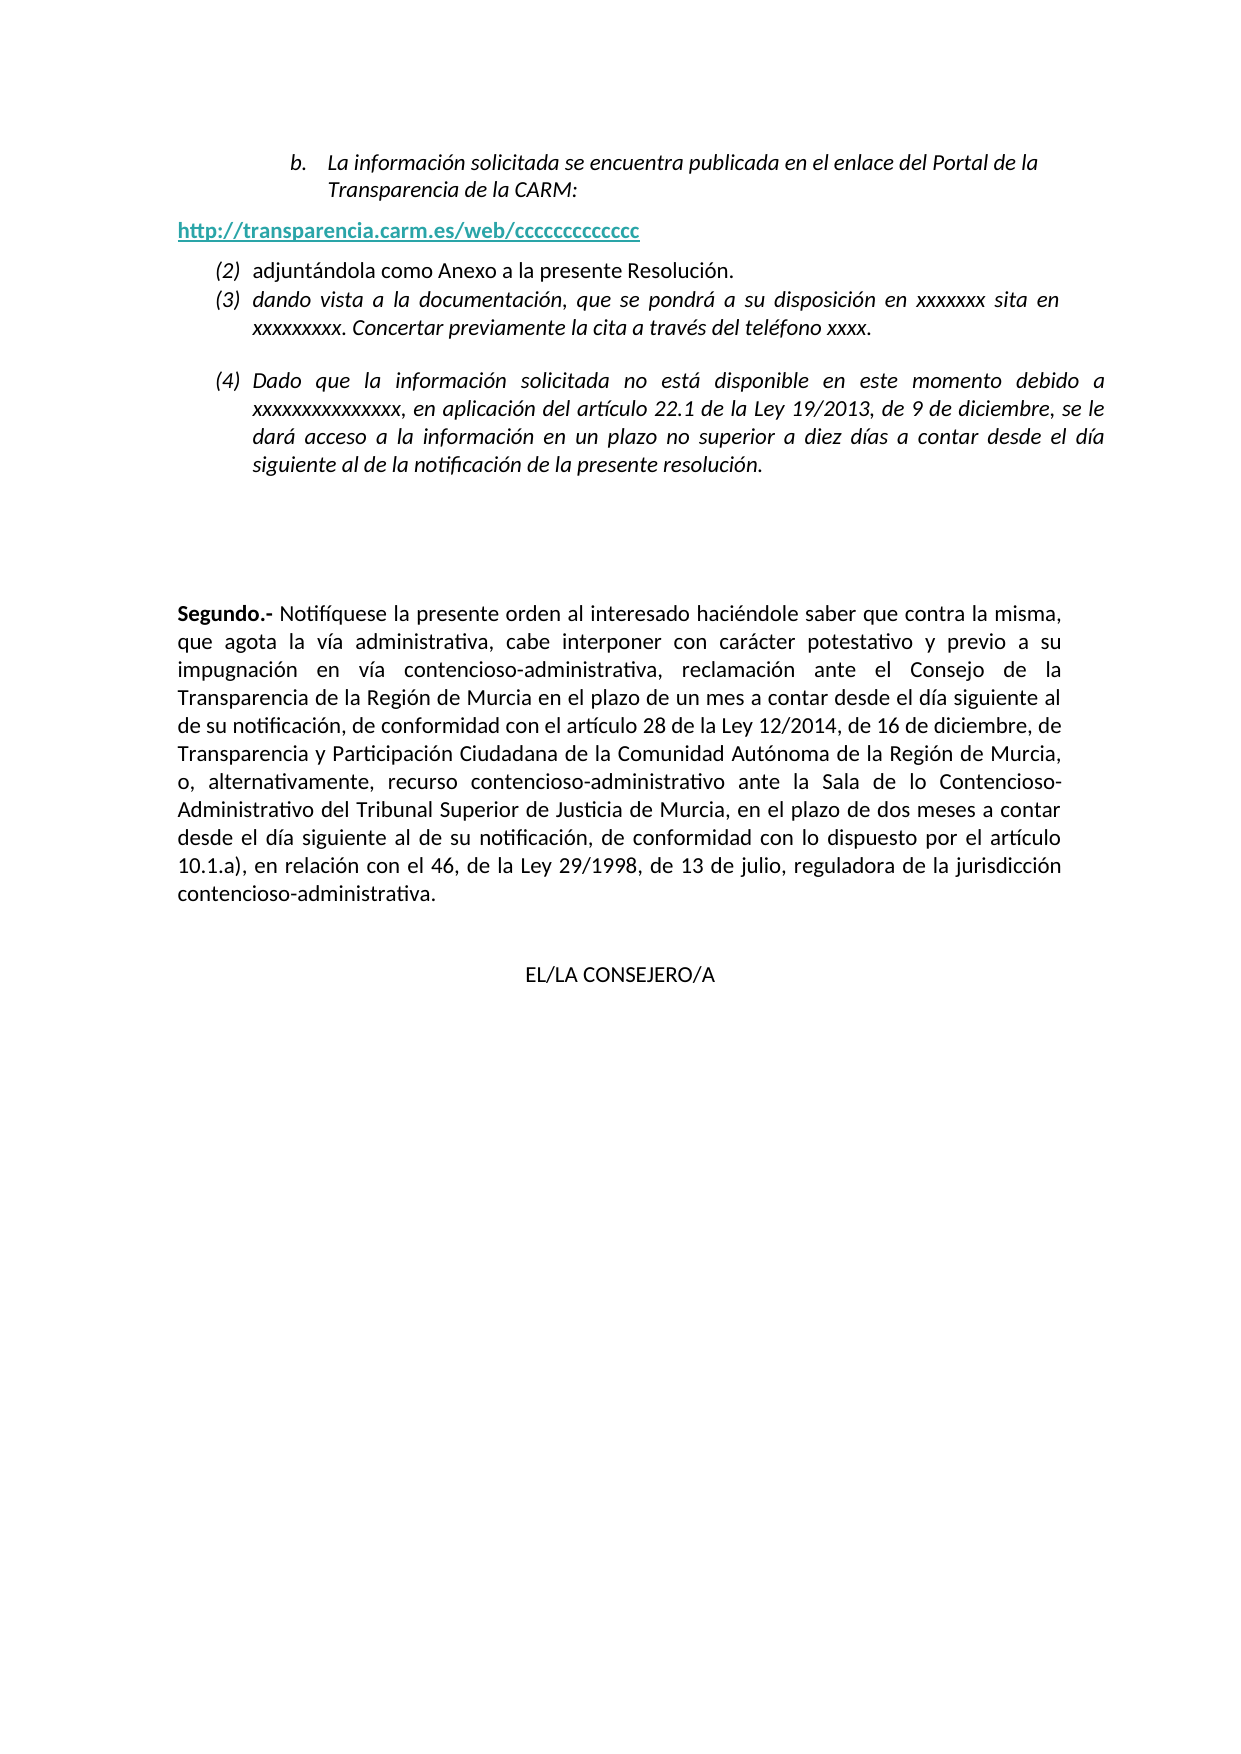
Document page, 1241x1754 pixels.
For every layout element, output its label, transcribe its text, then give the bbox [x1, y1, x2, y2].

text EL/LA CONSEJERO/A [177, 961, 1063, 989]
list La información solicitada se encuentra publicada en el enlace del Portal de la Transparencia de la CARM: [290, 148, 1063, 204]
text Segundo.- Notifíquese la presente orden al interesado haciéndole saber que contra la misma, que agota la vía administrativa, cabe interponer con carácter potestativo y previo a su impugnación en vía contencioso-administrativa, reclamación ante el Consejo de la Transparencia de la Región de Murcia en el plazo de un mes a contar desde el día siguiente al de su notificación, de conformidad con el artículo 28 de la Ley 12/2014, de 16 de diciembre, de Transparencia y Participación Ciudadana de la Comunidad Autónoma de la Región de Murcia, o, alternativamente, recurso contencioso-administrativo ante la Sala de lo Contencioso-Administrativo del Tribunal Superior de Justicia de Murcia, en el plazo de dos meses a contar desde el día siguiente al de su notificación, de conformidad con lo dispuesto por el artículo 10.1.a), en relación con el 46, de la Ley 29/1998, de 13 de julio, reguladora de la jurisdicción contencioso-administrativa. [177, 599, 1063, 908]
text http://transparencia.carm.es/web/ccccccccccccc [177, 216, 1063, 244]
list adjuntándola como Anexo a la presente Resolución. [215, 257, 1063, 285]
table_header Dado que la información solicitada no está disponible en este momento debido a xxxxxxxxxxxxxxx, en aplicación del artículo 22.1 de la Ley 19/2013, de 9 de diciembre, se le dará acceso a la información en un plazo no superior a diez días a contar desde el día siguiente al de la notificación de la presente resolución. [166, 353, 1120, 546]
list dando vista a la documentación, que se pondrá a su disposición en xxxxxxx sita en xxxxxxxxx. Concertar previamente la cita a través del teléfono xxxx. [215, 285, 1063, 341]
